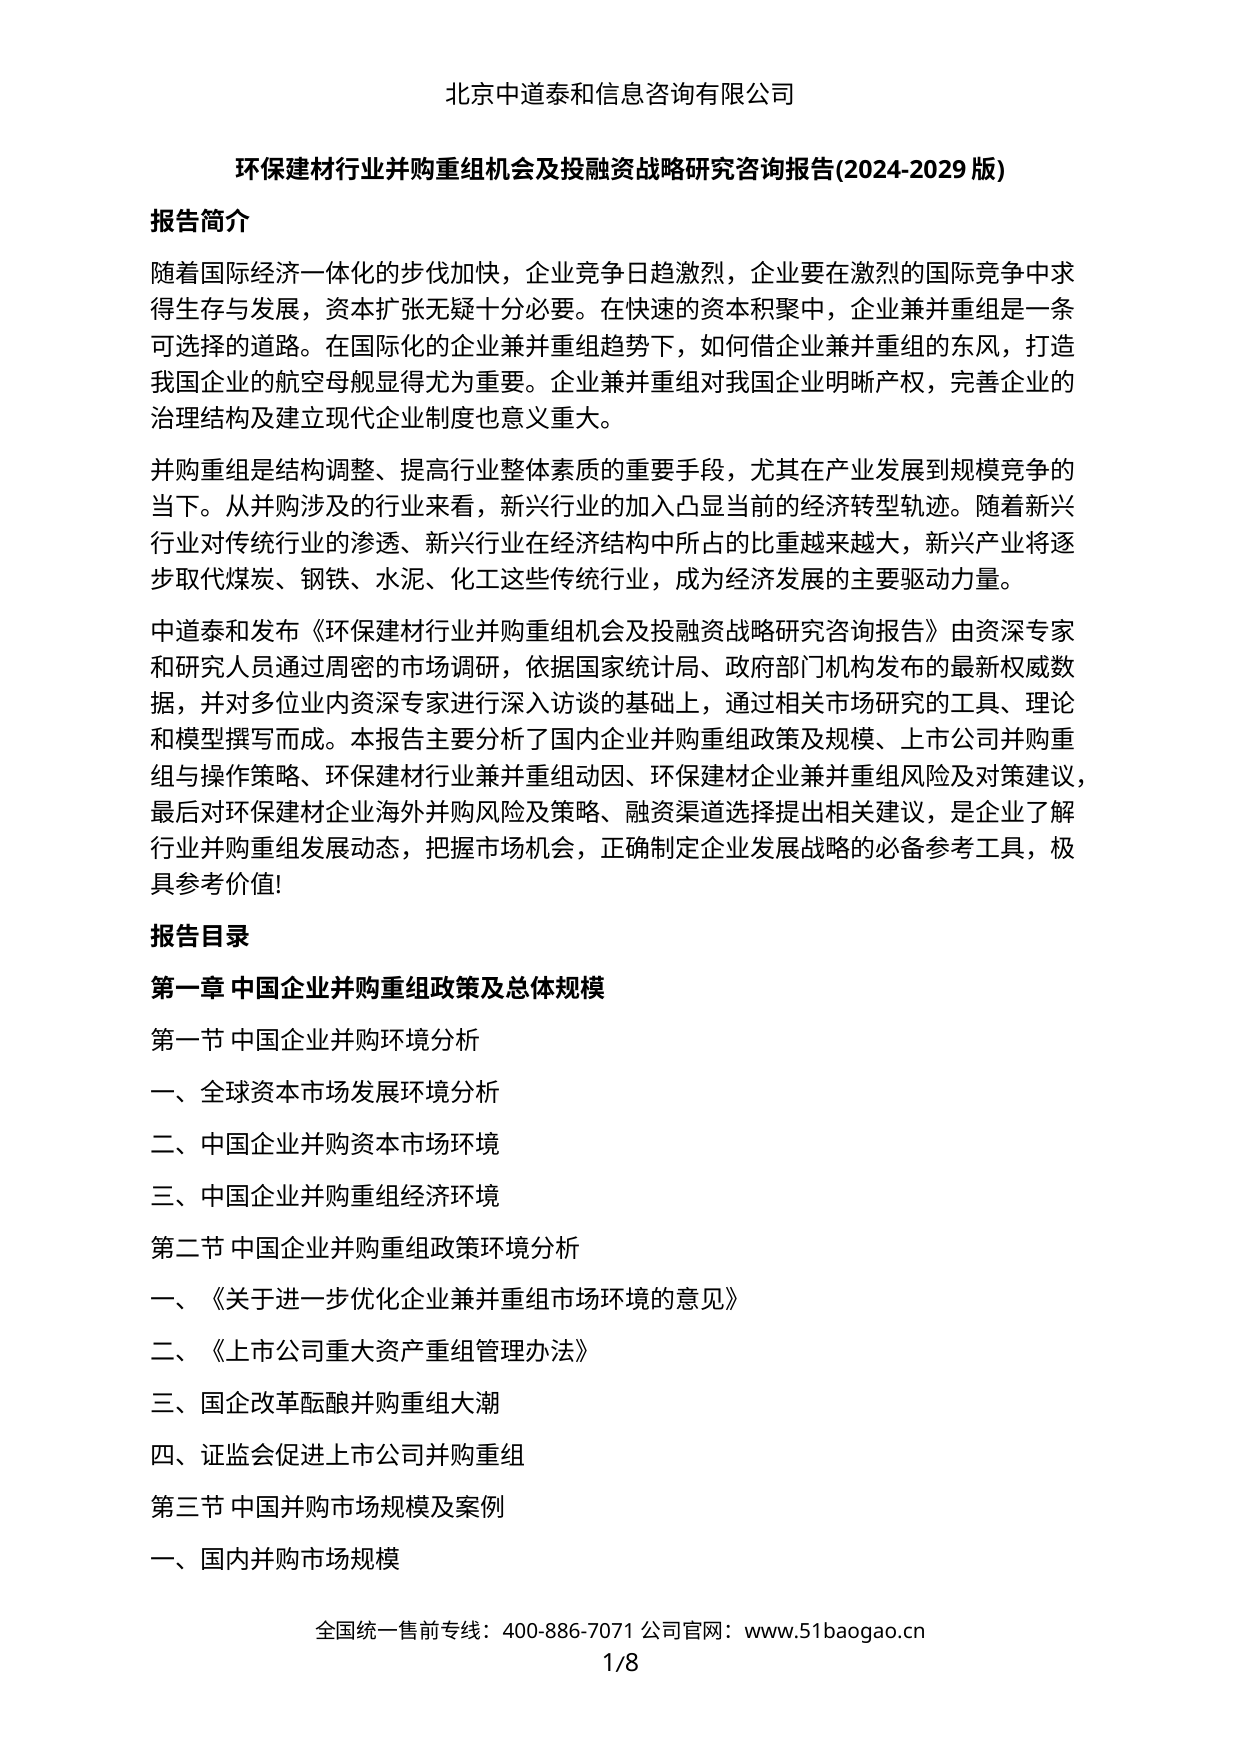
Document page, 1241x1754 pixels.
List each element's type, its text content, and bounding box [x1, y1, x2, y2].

text 四、证监会促进上市公司并购重组 [150, 1436, 1090, 1472]
text 二、中国企业并购资本市场环境 [150, 1124, 1090, 1161]
text 第三节 中国并购市场规模及案例 [150, 1487, 1090, 1524]
text 三、国企改革酝酿并购重组大潮 [150, 1384, 1090, 1420]
text 一、《关于进一步优化企业兼并重组市场环境的意见》 [150, 1280, 1090, 1316]
text 二、《上市公司重大资产重组管理办法》 [150, 1332, 1090, 1368]
text 随着国际经济一体化的步伐加快，企业竞争日趋激烈，企业要在激烈的国际竞争中求得生存与发展，资本扩张无疑十分必要。在快速的资本积聚中，企业兼并重组是一条可选择的道路。在国际化的企业兼并重组趋势下，如何借企业兼并重组的东风，打造我国企业的航空母舰显得尤为重要。企业兼并重组对我国企业明晰产权，完善企业的治理结构及建立现代企业制度也意义重大。 [150, 254, 1090, 435]
text 报告目录 [150, 917, 1090, 953]
text 一、全球资本市场发展环境分析 [150, 1072, 1090, 1109]
text 并购重组是结构调整、提高行业整体素质的重要手段，尤其在产业发展到规模竞争的当下。从并购涉及的行业来看，新兴行业的加入凸显当前的经济转型轨迹。随着新兴行业对传统行业的渗透、新兴行业在经济结构中所占的比重越来越大，新兴产业将逐步取代煤炭、钢铁、水泥、化工这些传统行业，成为经济发展的主要驱动力量。 [150, 451, 1090, 596]
text 三、中国企业并购重组经济环境 [150, 1176, 1090, 1212]
text 第一章 中国企业并购重组政策及总体规模 [150, 969, 1090, 1005]
text 一、国内并购市场规模 [150, 1539, 1090, 1576]
text 中道泰和发布《环保建材行业并购重组机会及投融资战略研究咨询报告》由资深专家和研究人员通过周密的市场调研，依据国家统计局、政府部门机构发布的最新权威数据，并对多位业内资深专家进行深入访谈的基础上，通过相关市场研究的工具、理论和模型撰写而成。本报告主要分析了国内企业并购重组政策及规模、上市公司并购重组与操作策略、环保建材行业兼并重组动因、环保建材企业兼并重组风险及对策建议，最后对环保建材企业海外并购风险及策略、融资渠道选择提出相关建议，是企业了解行业并购重组发展动态，把握市场机会，正确制定企业发展战略的必备参考工具，极具参考价值! [150, 611, 1090, 901]
text 第一节 中国企业并购环境分析 [150, 1021, 1090, 1057]
text 环保建材行业并购重组机会及投融资战略研究咨询报告(2024-2029版) [150, 150, 1090, 186]
text 第二节 中国企业并购重组政策环境分析 [150, 1228, 1090, 1264]
text 报告简介 [150, 202, 1090, 238]
